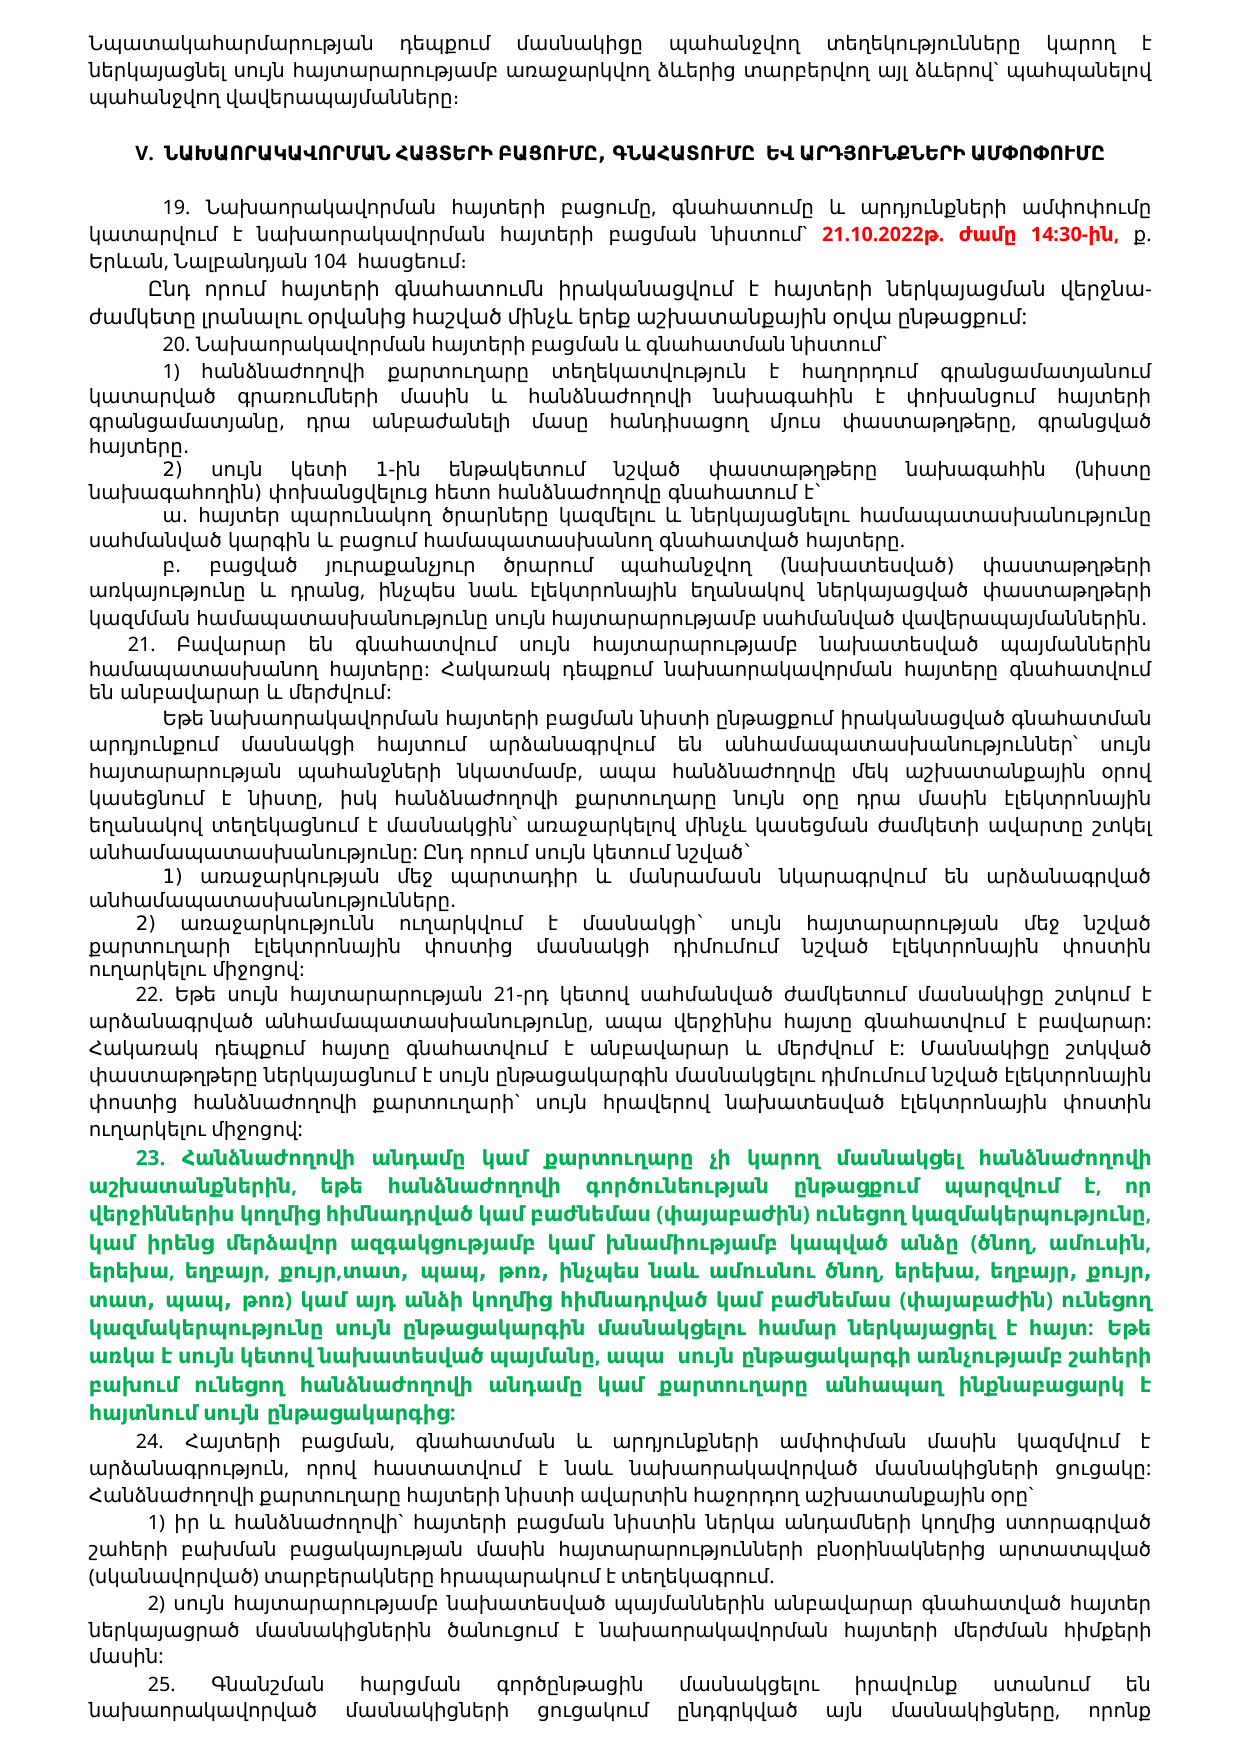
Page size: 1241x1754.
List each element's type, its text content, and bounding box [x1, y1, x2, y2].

text 23. Հանձնաժողովի անդամը կամ քարտուղարը չի կարող մասնակցել հանձնաժողովի աշխատանքներին, եթե հանձնաժողովի գործունեության ընթացքում պարզվում է, որ վերջիններիս կողմից հիմնադրված կամ բաժնեմաս (փայաբաժին) ունեցող կազմակերպությունը, կամ իրենց մերձավոր ազգակցությամբ կամ խնամիությամբ կապված անձը (ծնող, ամուսին, երեխա, եղբայր, քույր,տատ, պապ, թոռ, ինչպես նաև ամուսնու ծնող, երեխա, եղբայր, քույր, տատ, պապ, թոռ) կամ այդ անձի կողմից հիմնադրված կամ բաժնեմաս (փայաբաժին) ունեցող կազմակերպությունը սույն ընթացակարգին մասնակցելու համար ներկայացրել է հայտ: Եթե առկա է սույն կետով նախատեսված պայմանը, ապա սույն ընթացակարգի առնչությամբ շահերի բախում ունեցող հանձնաժողովի անդամը կամ քարտուղարը անհապաղ ինքնաբացարկ է հայտնում սույն ընթացակարգից: [89, 1143, 1152, 1427]
text 19. Նախաորակավորման հայտերի բացումը, գնահատումը և արդյունքների ամփոփումը կատարվում է նախաորակավորման հայտերի բացման նիստում` 21.10.2022թ. ժամը 14:30-ին, ք. Երևան, Նալբանդյան 104 հասցեում։ [89, 193, 1152, 274]
text 2) սույն կետի 1-ին ենթակետում նշված փաստաթղթերը նախագահին (նիստը նախագահողին) փոխանցվելուց հետո հանձնաժողովը գնահատում է` [89, 458, 1152, 504]
text 24. Հայտերի բացման, գնահատման և արդյունքների ամփոփման մասին կազմվում է արձանագրություն, որով հաստատվում է նաև նախաորակավորված մասնակիցների ցուցակը: Հանձնաժողովի քարտուղարը հայտերի նիստի ավարտին հաջորդող աշխատանքային օրը` [89, 1427, 1152, 1508]
text 1) իր և հանձնաժողովի` հայտերի բացման նիստին ներկա անդամների կողմից ստորագրված շահերի բախման բացակայության մասին հայտարարությունների բնօրինակներից արտատպված (սկանավորված) տարբերակները հրապարակում է տեղեկագրում. [89, 1508, 1152, 1589]
text 2) առաջարկությունն ուղարկվում է մասնակցի` սույն հայտարարության մեջ նշված քարտուղարի էլեկտրոնային փոստից մասնակցի դիմումում նշված էլեկտրոնային փոստին ուղարկելու միջոցով: [89, 912, 1152, 981]
text 21. Բավարար են գնահատվում սույն հայտարարությամբ նախատեսված պայմաններին համապատասխանող հայտերը: Հակառակ դեպքում նախաորակավորման հայտերը գնահատվում են անբավարար և մերժվում: [89, 631, 1152, 704]
text 22. Եթե սույն հայտարարության 21-րդ կետով սահմանված ժամկետում մասնակիցը շտկում է արձանագրված անհամապատասխանությունը, ապա վերջինիս հայտը գնահատվում է բավարար: Հակառակ դեպքում հայտը գնահատվում է անբավարար և մերժվում է: Մասնակիցը շտկված փաստաթղթերը ներկայացնում է սույն ընթացակարգին մասնակցելու դիմումում նշված էլեկտրոնային փոստից հանձնաժողովի քարտուղարի` սույն հրավերով նախատեսված էլեկտրոնային փոստին ուղարկելու միջոցով: [89, 981, 1152, 1143]
text բ. բացված յուրաքանչյուր ծրարում պահանջվող (նախատեսված) փաստաթղթերի առկայությունը և դրանց, ինչպես նաև էլեկտրոնային եղանակով ներկայացված փաստաթղթերի կազմման համապատասխանությունը սույն հայտարարությամբ սահմանված վավերապայմաններին. [89, 554, 1152, 631]
text 1) առաջարկության մեջ պարտադիր և մանրամասն նկարագրվում են արձանագրված անհամապատասխանությունները. [89, 866, 1152, 912]
text Ընդ որում հայտերի գնահատումն իրականացվում է հայտերի ներկայացման վերջնաժամկետը լրանալու օրվանից հաշված մինչև երեք աշխատանքային օրվա ընթացքում: [89, 274, 1152, 331]
text 2) սույն հայտարարությամբ նախատեսված պայմաններին անբավարար գնահատված հայտեր ներկայացրած մասնակիցներին ծանուցում է նախաորակավորման հայտերի մերժման հիմքերի մասին: [89, 1589, 1152, 1670]
text V. ՆԱԽԱՈՐԱԿԱՎՈՐՄԱՆ ՀԱՅՏԵՐԻ ԲԱՑՈՒՄԸ, ԳՆԱՀԱՏՈՒՄԸ ԵՎ ԱՐԴՅՈՒՆՔՆԵՐԻ ԱՄՓՈՓՈՒՄԸ [89, 139, 1152, 166]
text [89, 1670, 1152, 1724]
text Եթե նախաորակավորման հայտերի բացման նիստի ընթացքում իրականացված գնահատման արդյունքում մասնակցի հայտում արձանագրվում են անհամապատասխանություններ՝ սույն հայտարարության պահանջների նկատմամբ, ապա հանձնաժողովը մեկ աշխատանքային օրով կասեցնում է նիստը, իսկ հանձնաժողովի քարտուղարը նույն օրը դրա մասին էլեկտրոնային եղանակով տեղեկացնում է մասնակցին՝ առաջարկելով մինչև կասեցման ժամկետի ավարտը շտկել անհամապատասխանությունը: Ընդ որում սույն կետում նշված` [89, 704, 1152, 866]
text ա. հայտեր պարունակող ծրարները կազմելու և ներկայացնելու համապատասխանությունը սահմանված կարգին և բացում համապատասխանող գնահատված հայտերը. [89, 504, 1152, 554]
text 1) հանձնաժողովի քարտուղարը տեղեկատվություն է հաղորդում գրանցամատյանում կատարված գրառումների մասին և հանձնաժողովի նախագահին է փոխանցում հայտերի գրանցամատյանը, դրա անբաժանելի մասը հանդիսացող մյուս փաստաթղթերը, գրանցված հայտերը. [89, 358, 1152, 458]
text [89, 29, 1152, 111]
text 20. Նախաորակավորման հայտերի բացման և գնահատման նիստում` [89, 331, 1152, 358]
